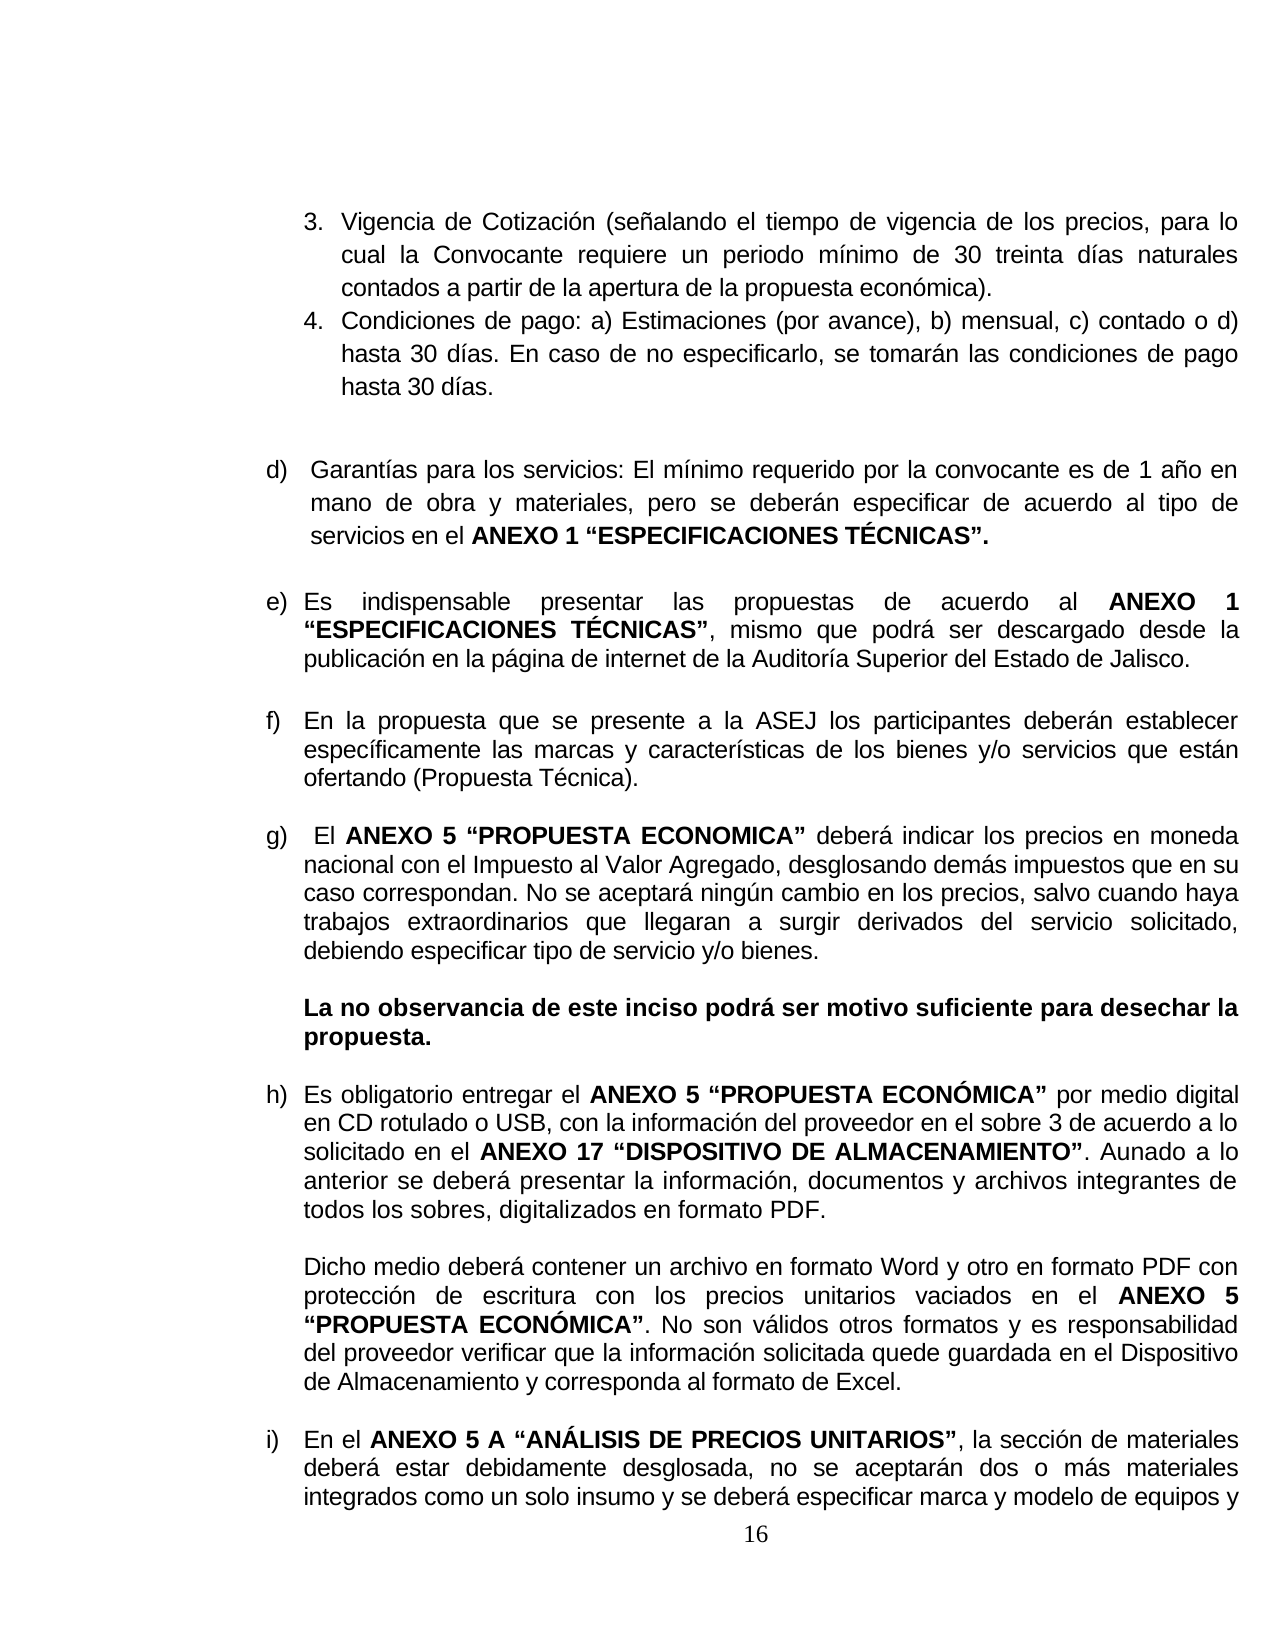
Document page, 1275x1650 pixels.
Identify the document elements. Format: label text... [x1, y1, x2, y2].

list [266, 1425, 1239, 1511]
list Es obligatorio entregar el ANEXO 5 “PROPUESTA ECONÓMICA” por medio digital en CD rotulado o USB, con la información del proveedor en el sobre 3 de acuerdo a lo solicitado en el ANEXO 17 “DISPOSITIVO DE ALMACENAMIENTO”. Aunado a lo anterior se deberá presentar la información, documentos y archivos integrantes de todos los sobres, digitalizados en formato PDF. [266, 1080, 1239, 1223]
list Dicho medio deberá contener un archivo en formato Word y otro en formato PDF con protección de escritura con los precios unitarios vaciados en el ANEXO 5 “PROPUESTA ECONÓMICA”. No son válidos otros formatos y es responsabilidad del proveedor verificar que la información solicitada quede guardada en el Dispositivo de Almacenamiento y corresponda al formato de Excel. [303, 1252, 1239, 1396]
list Vigencia de Cotización (señalando el tiempo de vigencia de los precios, para lo cual la Convocante requiere un periodo mínimo de 30 treinta días naturales contados a partir de la apertura de la propuesta económica). [303, 207, 1239, 302]
list Es indispensable presentar las propuestas de acuerdo al ANEXO 1 “ESPECIFICACIONES TÉCNICAS”, mismo que podrá ser descargado desde la publicación en la página de internet de la Auditoría Superior del Estado de Jalisco. [266, 587, 1240, 673]
list Garantías para los servicios: El mínimo requerido por la convocante es de 1 año en mano de obra y materiales, pero se deberán especificar de acuerdo al tipo de servicios en el ANEXO 1 “ESPECIFICACIONES TÉCNICAS”. [266, 454, 1239, 549]
list Condiciones de pago: a) Estimaciones (por avance), b) mensual, c) contado o d) hasta 30 días. En caso de no especificarlo, se tomarán las condiciones de pago hasta 30 días. [303, 306, 1240, 401]
list En la propuesta que se presente a la ASEJ los participantes deberán establecer específicamente las marcas y características de los bienes y/o servicios que están ofertando (Propuesta Técnica). [266, 706, 1239, 792]
list El ANEXO 5 “PROPUESTA ECONOMICA” deberá indicar los precios en moneda nacional con el Impuesto al Valor Agregado, desglosando demás impuestos que en su caso correspondan. No se aceptará ningún cambio en los precios, salvo cuando haya trabajos extraordinarios que llegaran a surgir derivados del servicio solicitado, debiendo especificar tipo de servicio y/o bienes. [266, 821, 1239, 965]
list La no observancia de este inciso podrá ser motivo suficiente para desechar la propuesta. [303, 993, 1239, 1051]
